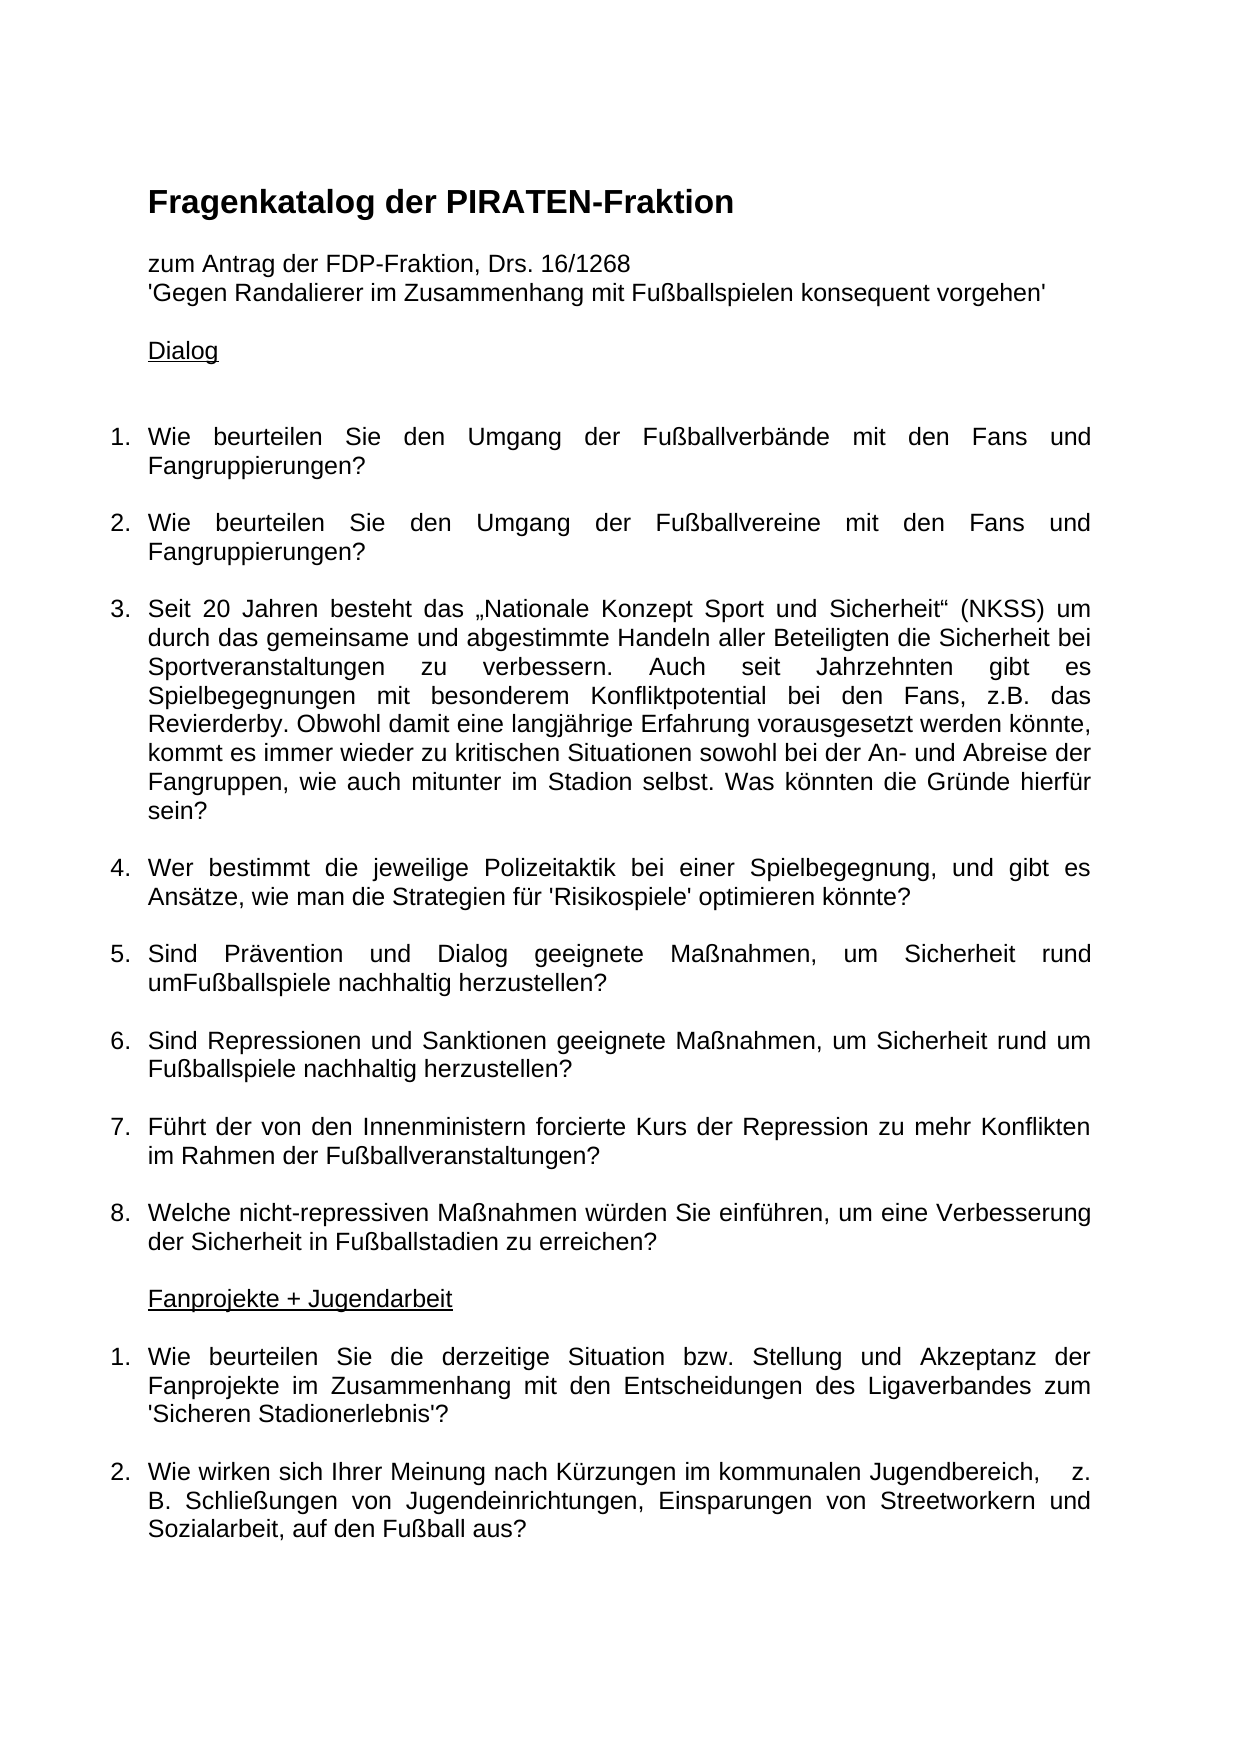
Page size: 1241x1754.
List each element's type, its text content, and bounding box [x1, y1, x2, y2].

text zum Antrag der FDP-Fraktion, Drs. 16/1268 [148, 249, 1093, 278]
list Wie beurteilen Sie den Umgang der Fußballvereine mit den Fans und Fangruppierungen? [110, 508, 1093, 566]
text Dialog [148, 336, 1093, 364]
list Führt der von den Innenministern forcierte Kurs der Repression zu mehr Konflikten im Rahmen der Fußballveranstaltungen? [110, 1112, 1093, 1169]
list Sind Repressionen und Sanktionen geeignete Maßnahmen, um Sicherheit rund um Fußballspiele nachhaltig herzustellen? [110, 1026, 1093, 1083]
list Wer bestimmt die jeweilige Polizeitaktik bei einer Spielbegegnung, und gibt es Ansätze, wie man die Strategien für 'Risikospiele' optimieren könnte? [110, 853, 1093, 911]
list Sind Prävention und Dialog geeignete Maßnahmen, um Sicherheit rund umFußballspiele nachhaltig herzustellen? [110, 939, 1093, 997]
text Fanprojekte + Jugendarbeit [148, 1284, 1093, 1313]
list Wie wirken sich Ihrer Meinung nach Kürzungen im kommunalen Jugendbereich, z. B. Schließungen von Jugendeinrichtungen, Einsparungen von Streetworkern und Sozialarbeit, auf den Fußball aus? [110, 1457, 1093, 1543]
list Seit 20 Jahren besteht das „Nationale Konzept Sport und Sicherheit“ (NKSS) um durch das gemeinsame und abgestimmte Handeln aller Beteiligten die Sicherheit bei Sportveranstaltungen zu verbessern. Auch seit Jahrzehnten gibt es Spielbegegnungen mit besonderem Konfliktpotential bei den Fans, z.B. das Revierderby. Obwohl damit eine langjährige Erfahrung vorausgesetzt werden könnte, kommt es immer wieder zu kritischen Situationen sowohl bei der An- und Abreise der Fangruppen, wie auch mitunter im Stadion selbst. Was könnten die Gründe hierfür sein? [110, 594, 1093, 824]
list Wie beurteilen Sie den Umgang der Fußballverbände mit den Fans und Fangruppierungen? [110, 422, 1093, 479]
text 'Gegen Randalierer im Zusammenhang mit Fußballspielen konsequent vorgehen' [148, 278, 1093, 307]
text Fragenkatalog der PIRATEN-Fraktion [148, 182, 1093, 221]
list Wie beurteilen Sie die derzeitige Situation bzw. Stellung und Akzeptanz der Fanprojekte im Zusammenhang mit den Entscheidungen des Ligaverbandes zum 'Sicheren Stadionerlebnis'? [110, 1342, 1093, 1428]
list Welche nicht-repressiven Maßnahmen würden Sie einführen, um eine Verbesserung der Sicherheit in Fußballstadien zu erreichen? [110, 1198, 1093, 1256]
